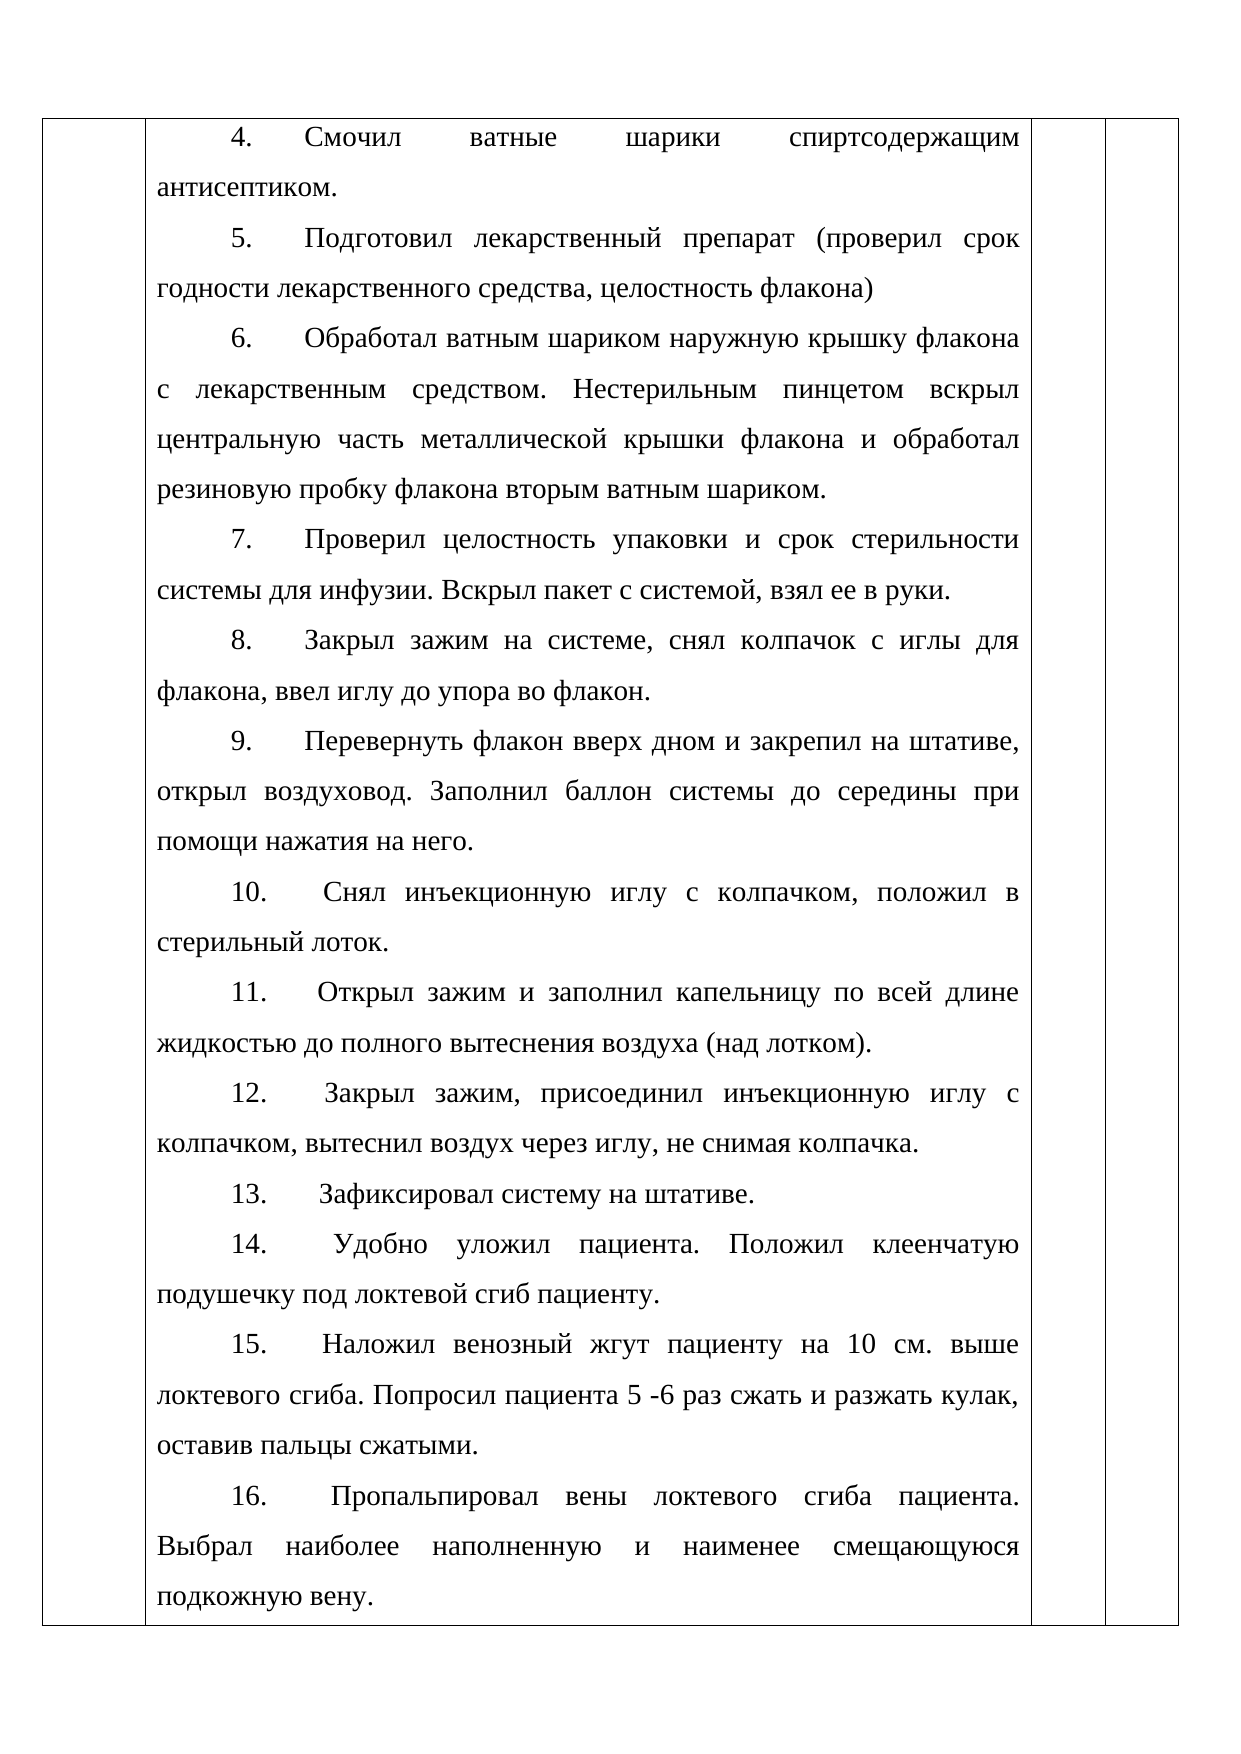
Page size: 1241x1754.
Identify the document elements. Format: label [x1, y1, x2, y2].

table_cell [1106, 119, 1178, 1625]
table_cell [43, 119, 145, 1625]
table_cell [146, 119, 1031, 1625]
table_cell [1032, 119, 1105, 1625]
